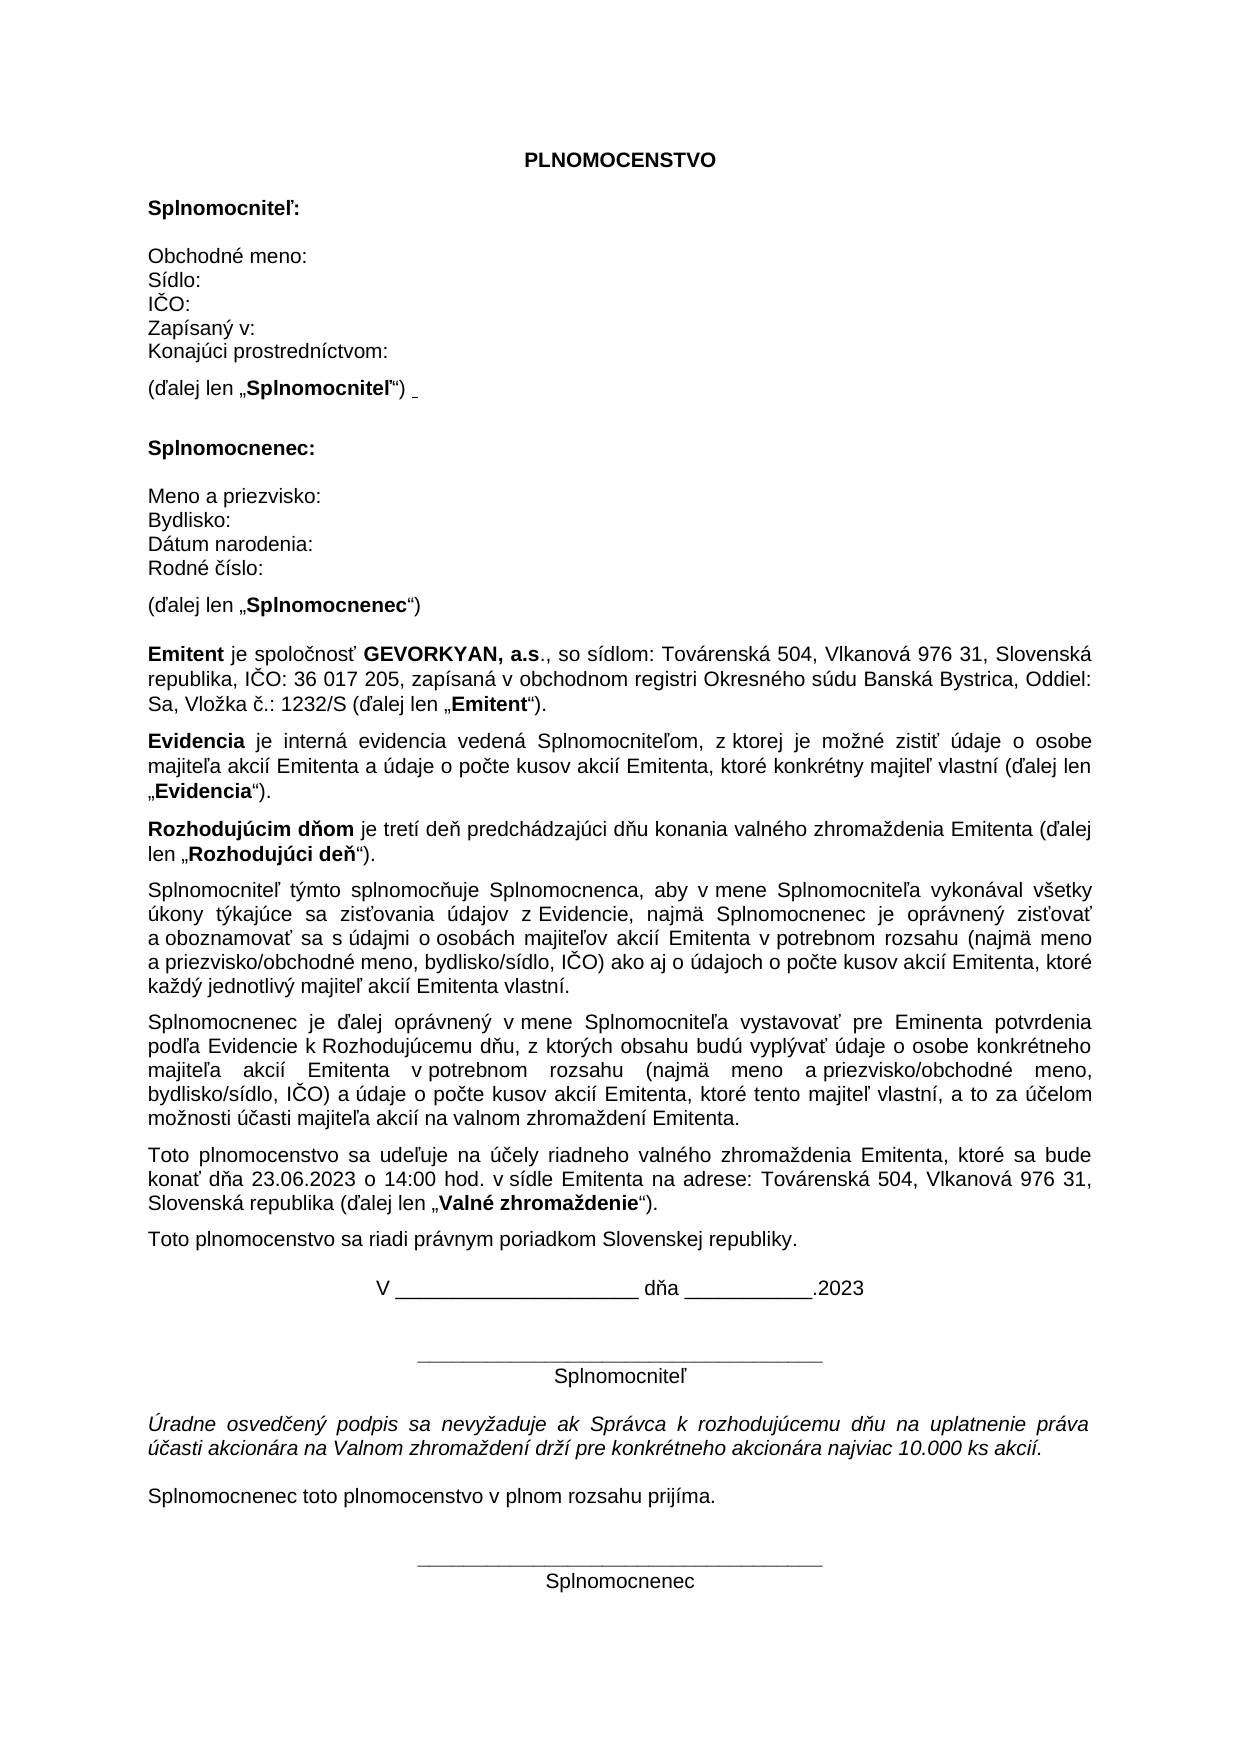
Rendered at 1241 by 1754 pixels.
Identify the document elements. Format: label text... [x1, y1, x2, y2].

text Meno a priezvisko: [148, 484, 1093, 508]
subtitle Splnomocniteľ týmto splnomocňuje Splnomocnenca, aby v mene Splnomocniteľa vykonával všetky úkony týkajúce sa zisťovania údajov z Evidencie, najmä Splnomocnenec je oprávnený zisťovať a oboznamovať sa s údajmi o osobách majiteľov akcií Emitenta v potrebnom rozsahu (najmä meno a priezvisko/obchodné meno, bydlisko/sídlo, IČO) ako aj o údajoch o počte kusov akcií Emitenta, ktoré každý jednotlivý majiteľ akcií Emitenta vlastní. [148, 878, 1093, 998]
subtitle Rozhodujúcim dňom je tretí deň predchádzajúci dňu konania valného zhromaždenia Emitenta (ďalej len „Rozhodujúci deň“). [148, 815, 1093, 865]
text Splnomocnenec toto plnomocenstvo v plnom rozsahu prijíma. [148, 1484, 1093, 1508]
text Toto plnomocenstvo sa udeľuje na účely riadneho valného zhromaždenia Emitenta, ktoré sa bude konať dňa 23.06.2023 o 14:00 hod. v sídle Emitenta na adrese: Továrenská 504, Vlkanová 976 31, Slovenská republika (ďalej len „Valné zhromaždenie“). [148, 1142, 1093, 1214]
text Splnomocniteľ [148, 1364, 1093, 1388]
text Obchodné meno: [148, 243, 1093, 267]
text Konajúci prostredníctvom: [148, 339, 1093, 363]
text Bydlisko: [148, 508, 1093, 532]
text (ďalej len „Splnomocniteľ“) [148, 376, 1093, 400]
text Zapísaný v: [148, 315, 1093, 339]
text Rodné číslo: [148, 556, 1093, 580]
text Splnomocniteľ: [148, 196, 1093, 219]
text Toto plnomocenstvo sa riadi právnym poriadkom Slovenskej republiky. [148, 1227, 1093, 1251]
text ___________________________________ [148, 1544, 1093, 1568]
text Sídlo: [148, 267, 1093, 291]
text Úradne osvedčený podpis sa nevyžaduje ak Správca k rozhodujúcemu dňu na uplatnenie práva účasti akcionára na Valnom zhromaždení drží pre konkrétneho akcionára najviac 10.000 ks akcií. [148, 1412, 1093, 1460]
text IČO: [148, 291, 1093, 315]
text V _____________________ dňa ___________.2023 [148, 1276, 1093, 1300]
text ___________________________________ [148, 1340, 1093, 1364]
text Splnomocnenec: [148, 436, 1093, 460]
text (ďalej len „Splnomocnenec“) [148, 592, 1093, 616]
subtitle Evidencia je interná evidencia vedená Splnomocniteľom, z ktorej je možné zistiť údaje o osobe majiteľa akcií Emitenta a údaje o počte kusov akcií Emitenta, ktoré konkrétny majiteľ vlastní (ďalej len „Evidencia“). [148, 728, 1093, 803]
text Emitent je spoločnosť GEVORKYAN, a.s., so sídlom: Továrenská 504, Vlkanová 976 31, Slovenská republika, IČO: 36 017 205, zapísaná v obchodnom registri Okresného súdu Banská Bystrica, Oddiel: Sa, Vložka č.: 1232/S (ďalej len „Emitent“). [148, 640, 1093, 715]
text Dátum narodenia: [148, 532, 1093, 556]
text Splnomocnenec [148, 1568, 1093, 1592]
text PLNOMOCENSTVO [148, 148, 1093, 172]
subtitle Splnomocnenec je ďalej oprávnený v mene Splnomocniteľa vystavovať pre Eminenta potvrdenia podľa Evidencie k Rozhodujúcemu dňu, z ktorých obsahu budú vyplývať údaje o osobe konkrétneho majiteľa akcií Emitenta v potrebnom rozsahu (najmä meno a priezvisko/obchodné meno, bydlisko/sídlo, IČO) a údaje o počte kusov akcií Emitenta, ktoré tento majiteľ vlastní, a to za účelom možnosti účasti majiteľa akcií na valnom zhromaždení Emitenta. [148, 1010, 1093, 1130]
